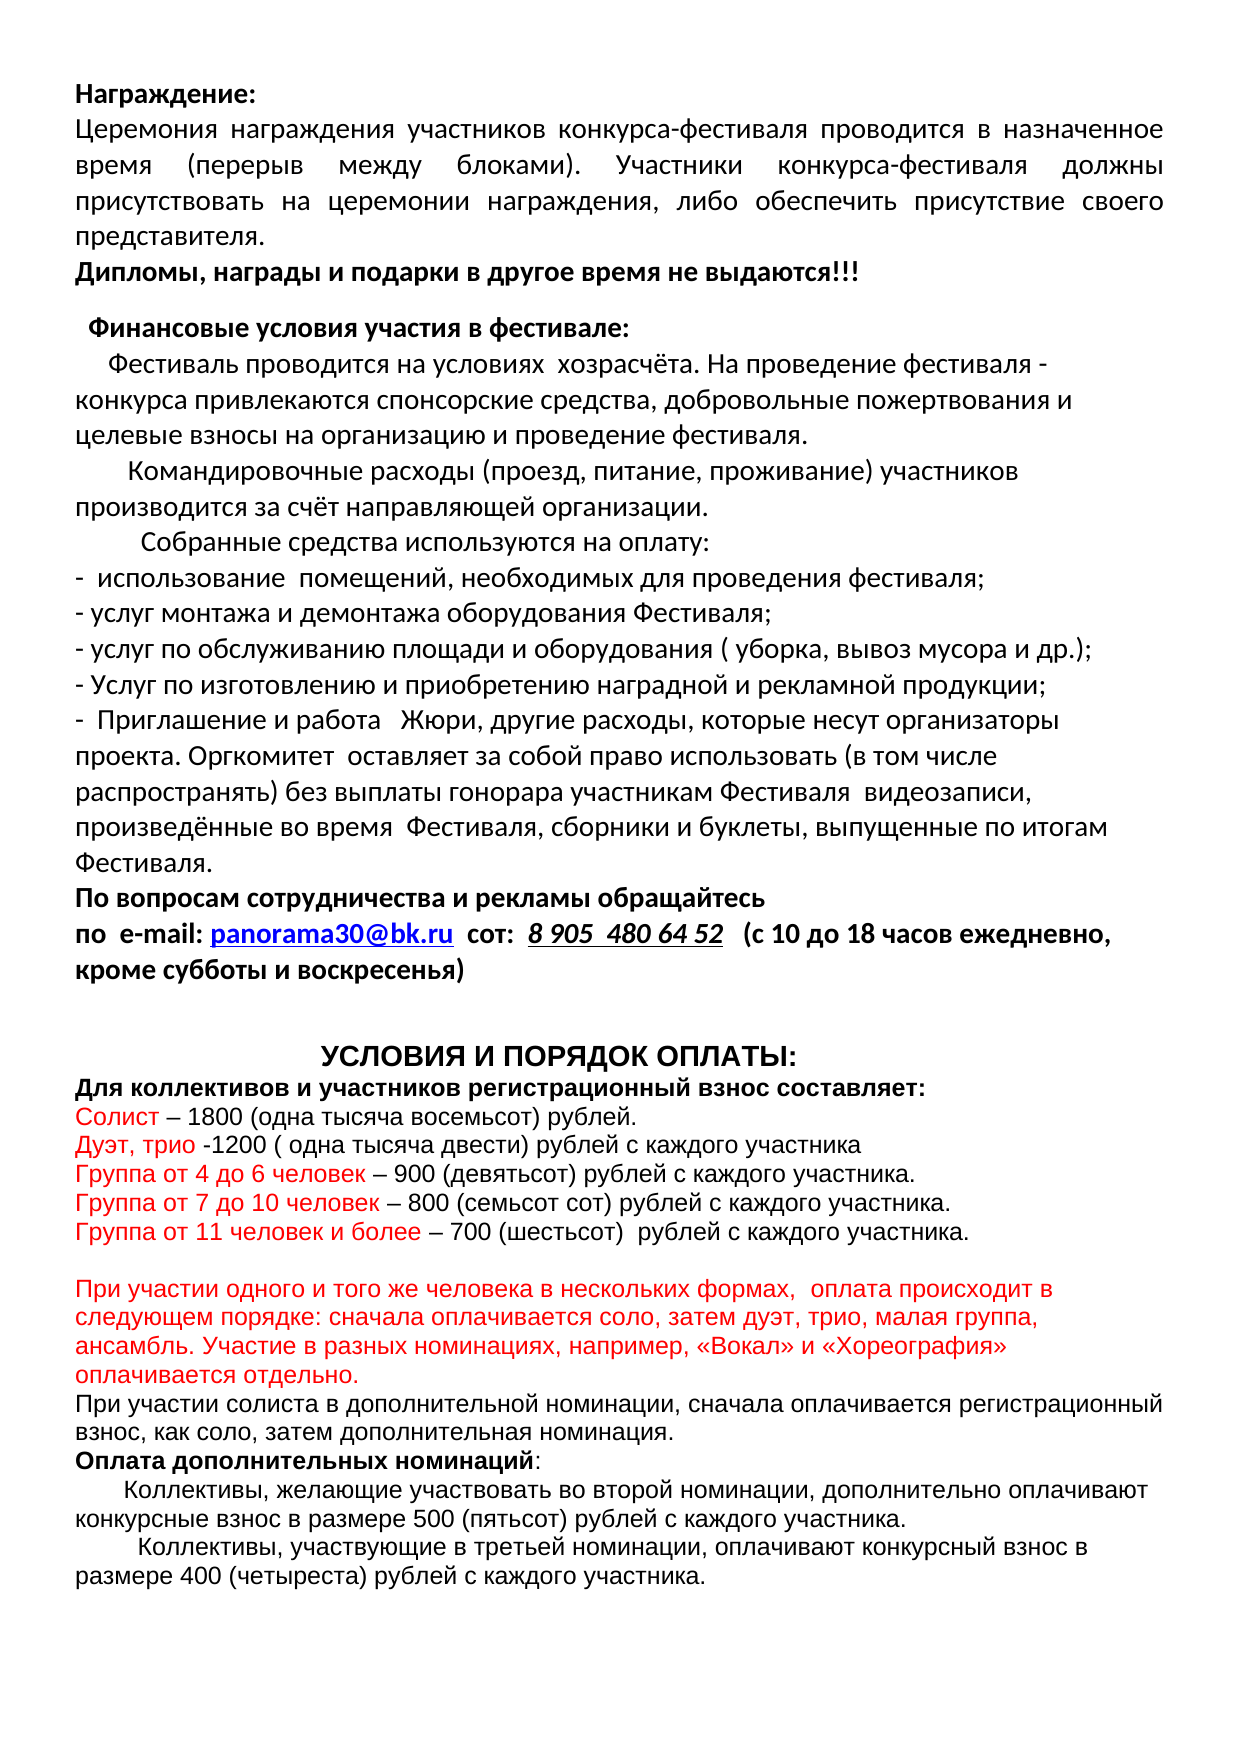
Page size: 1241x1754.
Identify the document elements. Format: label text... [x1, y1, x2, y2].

text Группа от 7 до 10 человек – 800 (семьсот сот) рублей с каждого участника. [75, 1188, 1165, 1217]
text Награждение: [75, 75, 1165, 111]
text УСЛОВИЯ И ПОРЯДОК ОПЛАТЫ: [75, 1039, 1165, 1073]
text Финансовые условия участия в фестивале: [75, 309, 1165, 345]
text Для коллективов и участников регистрационный взнос составляет: [75, 1073, 1165, 1102]
text При участии одного и того же человека в нескольких формах, оплата происходит в следующем порядке: сначала оплачивается соло, затем дуэт, трио, малая группа, ансамбль. Участие в разных номинациях, например, «Вокал» и «Хореография» оплачивается отдельно. [75, 1273, 1165, 1388]
text Дуэт, трио -1200 ( одна тысяча двести) рублей с каждого участника [75, 1131, 1165, 1159]
text - использование помещений, необходимых для проведения фестиваля; [75, 559, 1165, 594]
text - услуг по обслуживанию площади и оборудования ( уборка, вывоз мусора и др.); [75, 630, 1165, 666]
text Дипломы, награды и подарки в другое время не выдаются!!! [75, 253, 1165, 289]
text - Приглашение и работа Жюри, другие расходы, которые несут организаторы проекта. Оргкомитет оставляет за собой право использовать (в том числе распространять) без выплаты гонорара участникам Фестиваля видеозаписи, произведённые во время Фестиваля, сборники и буклеты, выпущенные по итогам Фестиваля. По вопросам сотрудничества и рекламы обращайтесь [75, 701, 1165, 915]
text - Услуг по изготовлению и приобретению наградной и рекламной продукции; [75, 666, 1165, 701]
text Коллективы, желающие участвовать во второй номинации, дополнительно оплачивают конкурсные взнос в размере 500 (пятьсот) рублей с каждого участника. [75, 1475, 1165, 1532]
text Коллективы, участвующие в третьей номинации, оплачивают конкурсный взнос в размере 400 (четыреста) рублей с каждого участника. [75, 1532, 1165, 1590]
text Группа от 11 человек и более – 700 (шестьсот) рублей с каждого участника. [75, 1217, 1165, 1246]
text Церемония награждения участников конкурса-фестиваля проводится в назначенное время (перерыв между блоками). Участники конкурса-фестиваля должны присутствовать на церемонии награждения, либо обеспечить присутствие своего представителя. [75, 111, 1165, 253]
text Группа от 4 до 6 человек – 900 (девятьсот) рублей с каждого участника. [75, 1159, 1165, 1188]
text При участии солиста в дополнительной номинации, сначала оплачивается регистрационный взнос, как соло, затем дополнительная номинация. [75, 1388, 1165, 1446]
text Фестиваль проводится на условиях хозрасчёта. На проведение фестиваля - конкурса привлекаются спонсорские средства, добровольные пожертвования и целевые взносы на организацию и проведение фестиваля. [75, 345, 1165, 452]
text Собранные средства используются на оплату: [75, 523, 1165, 559]
text по e-mail: panorama30@bk.ru сот: 8 905 480 64 52 (с 10 до 18 часов ежедневно, кроме субботы и воскресенья) [75, 915, 1165, 986]
text Солист – 1800 (одна тысяча восемьсот) рублей. [75, 1102, 1165, 1131]
text - услуг монтажа и демонтажа оборудования Фестиваля; [75, 594, 1165, 630]
text Оплата дополнительных номинаций: [75, 1446, 1165, 1475]
text Командировочные расходы (проезд, питание, проживание) участников производится за счёт направляющей организации. [75, 452, 1165, 523]
